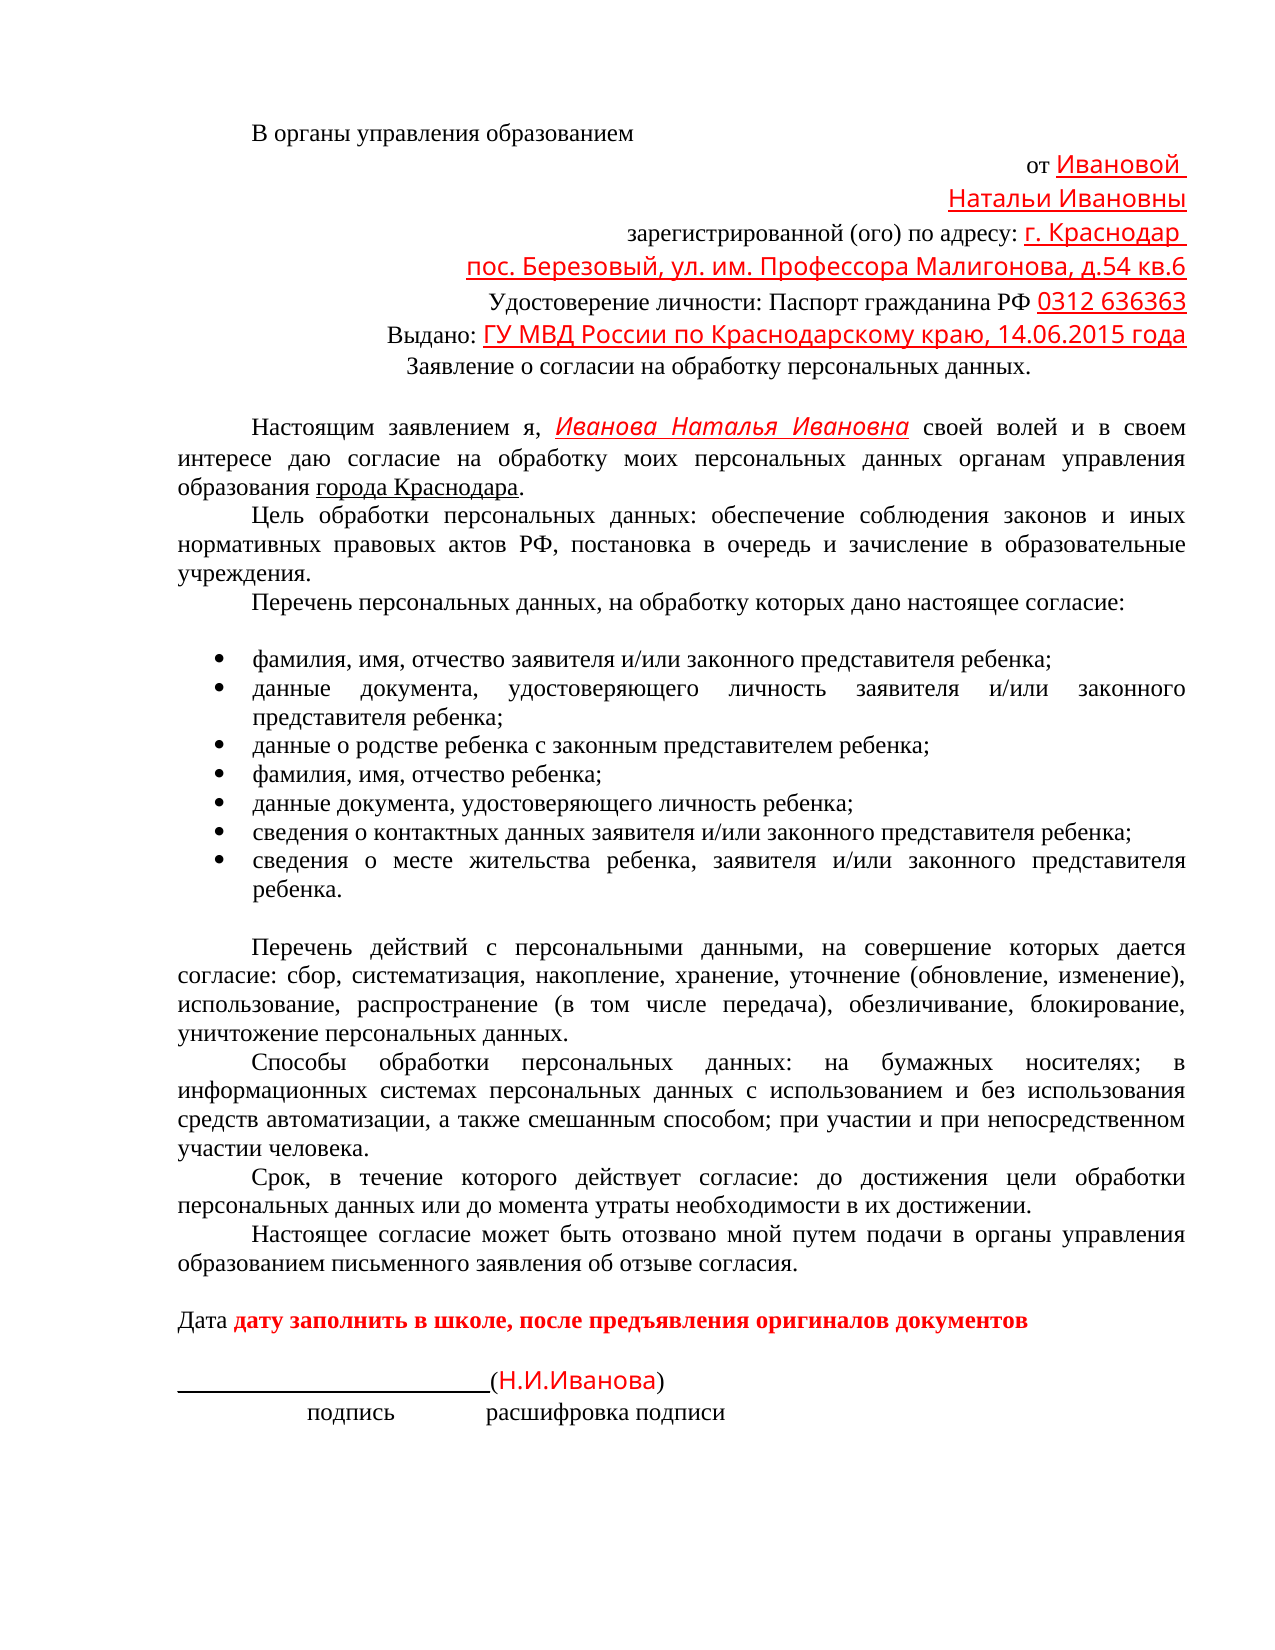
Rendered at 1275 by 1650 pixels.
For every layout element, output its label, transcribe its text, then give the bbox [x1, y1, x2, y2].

list фамилия, имя, отчество заявителя и/или законного представителя ребенка; [215, 644, 1186, 673]
text от Ивановой Натальи Ивановны [177, 147, 1186, 215]
list сведения о месте жительства ребенка, заявителя и/или законного представителя ребенка. [215, 845, 1186, 903]
text Дата дату заполнить в школе, после предъявления оригиналов документов [177, 1305, 1186, 1334]
text подпись расшифровка подписи [177, 1397, 1186, 1426]
text Способы обработки персональных данных: на бумажных носителях; в информационных системах персональных данных с использованием и без использования средств автоматизации, а также смешанным способом; при участии и при непосредственном участии человека. [177, 1047, 1186, 1162]
list данные о родстве ребенка с законным представителем ребенка; [215, 730, 1186, 759]
list фамилия, имя, отчество ребенка; [215, 759, 1186, 788]
text Срок, в течение которого действует согласие: до достижения цели обработки персональных данных или до момента утраты необходимости в их достижении. [177, 1162, 1186, 1219]
text Настоящее согласие может быть отозвано мной путем подачи в органы управления образованием письменного заявления об отзыве согласия. [177, 1219, 1186, 1277]
text _________________________(Н.И.Иванова) [177, 1363, 1186, 1397]
text Выдано: ГУ МВД России по Краснодарскому краю, 14.06.2015 года [177, 317, 1186, 351]
list данные документа, удостоверяющего личность ребенка; [215, 788, 1186, 817]
text Настоящим заявлением я, Иванова Наталья Ивановна своей волей и в своем интересе даю согласие на обработку моих персональных данных органам управления образования города Краснодара. [177, 409, 1186, 500]
text Перечень действий с персональными данными, на совершение которых дается согласие: сбор, систематизация, накопление, хранение, уточнение (обновление, изменение), использование, распространение (в том числе передача), обезличивание, блокирование, уничтожение персональных данных. [177, 932, 1186, 1047]
text Перечень персональных данных, на обработку которых дано настоящее согласие: [177, 587, 1186, 615]
text зарегистрированной (ого) по адресу: г. Краснодар пос. Березовый, ул. им. Профессора Малигонова, д.54 кв.6 [177, 215, 1186, 283]
list данные документа, удостоверяющего личность заявителя и/или законного представителя ребенка; [215, 673, 1186, 730]
text Удостоверение личности: Паспорт гражданина РФ 0312 636363 [177, 283, 1186, 317]
text Цель обработки персональных данных: обеспечение соблюдения законов и иных нормативных правовых актов РФ, постановка в очередь и зачисление в образовательные учреждения. [177, 500, 1186, 587]
text Заявление о согласии на обработку персональных данных. [177, 351, 1186, 380]
list сведения о контактных данных заявителя и/или законного представителя ребенка; [215, 817, 1186, 845]
text В органы управления образованием [177, 118, 1186, 147]
